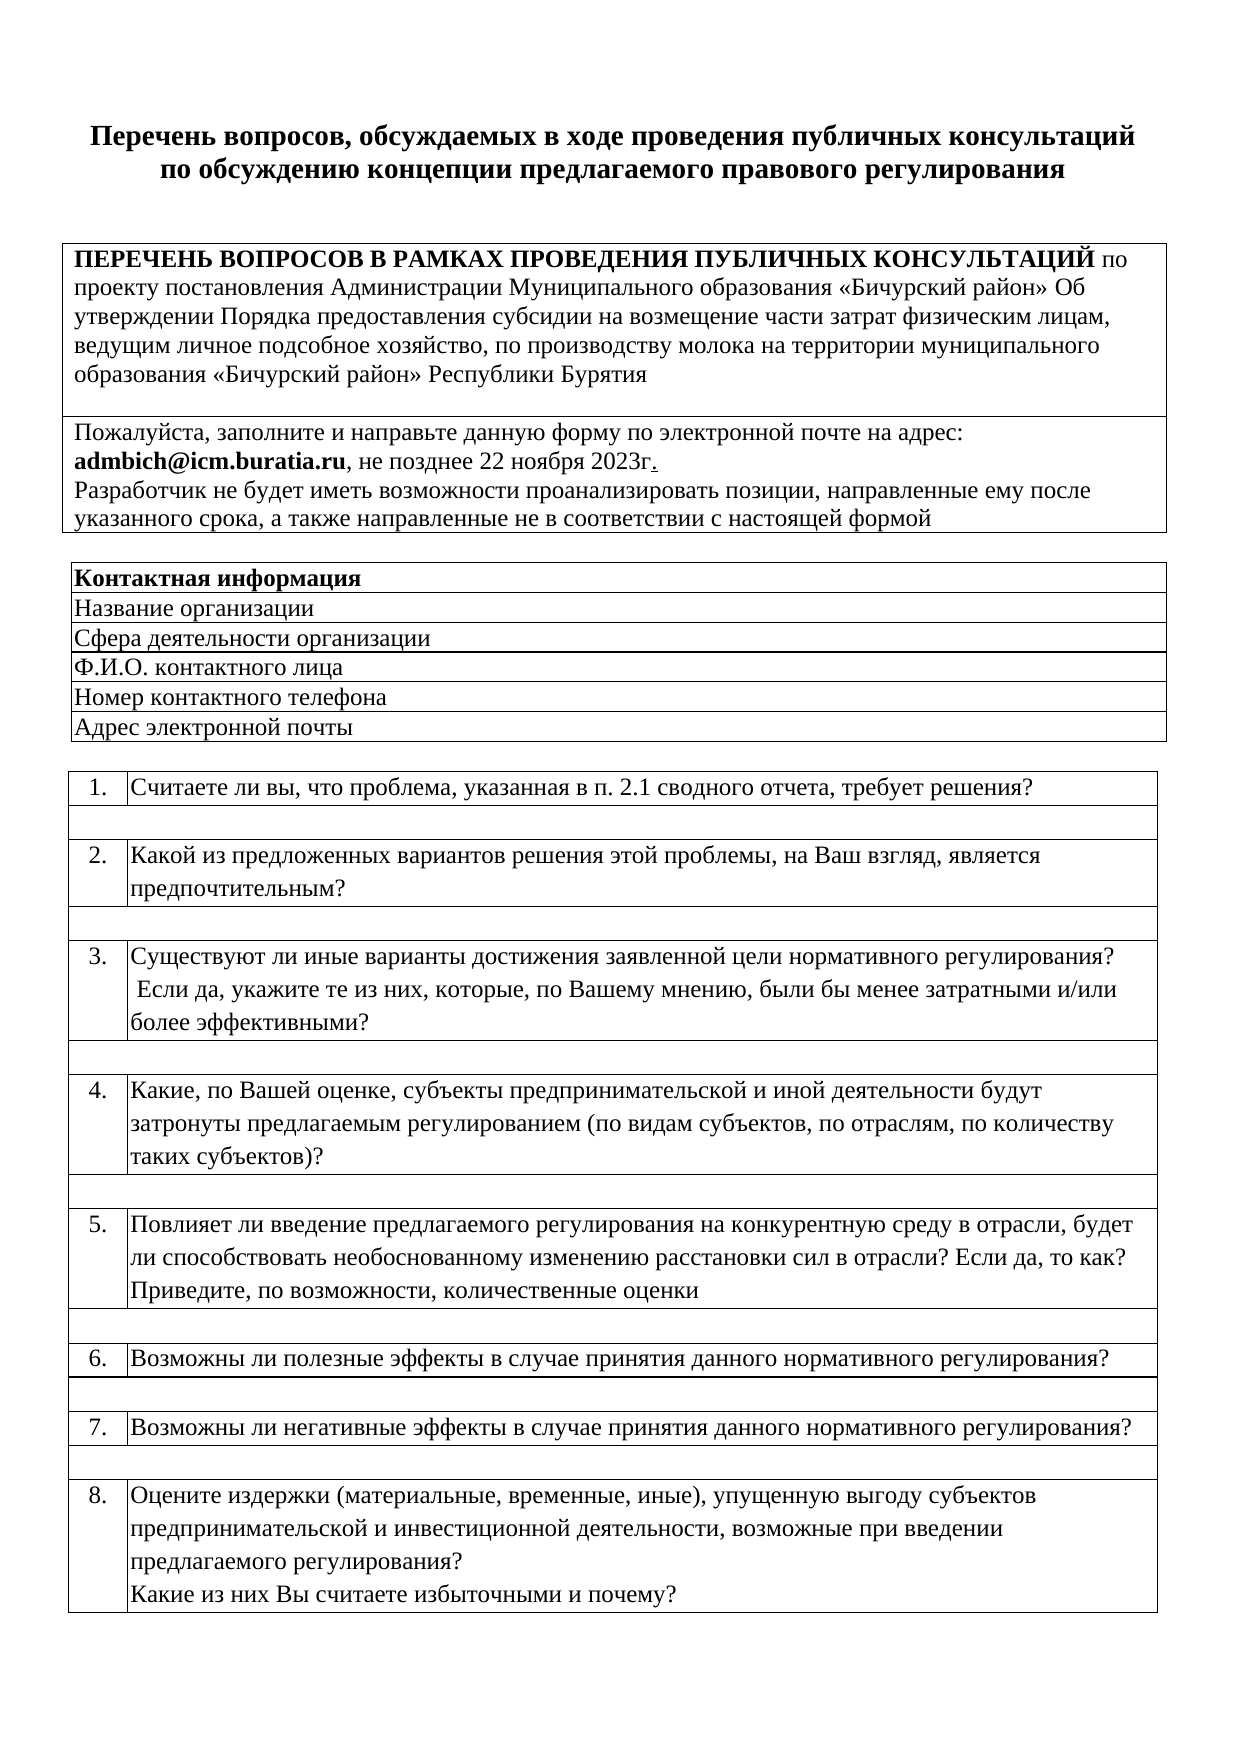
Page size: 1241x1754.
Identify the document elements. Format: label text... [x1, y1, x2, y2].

table_cell [69, 1175, 1157, 1208]
table_cell 4. [69, 1075, 127, 1174]
table_cell [69, 1041, 1157, 1074]
table_cell Ф.И.О. контактного лица [72, 653, 1166, 681]
table_cell 2. [69, 840, 127, 906]
table_cell Номер контактного телефона [72, 682, 1166, 711]
table_cell Адрес электронной почты [72, 712, 1166, 741]
table_header 1. [69, 772, 127, 805]
table_cell 3. [69, 941, 127, 1040]
text Перечень вопросов, обсуждаемых в ходе проведения публичных консультаций по обсуждению концепции предлагаемого правового регулирования [74, 118, 1152, 185]
table_header Считаете ли вы, что проблема, указанная в п. 2.1 сводного отчета, требует решения? [128, 772, 1157, 805]
table_cell Какие, по Вашей оценке, субъекты предпринимательской и иной деятельности будут затронуты предлагаемым регулированием (по видам субъектов, по отраслям, по количеству таких субъектов)? [128, 1075, 1157, 1174]
table_cell [69, 1309, 1157, 1342]
table_cell Название организации [72, 593, 1166, 622]
table_cell Возможны ли полезные эффекты в случае принятия данного нормативного регулирования? [128, 1344, 1157, 1376]
table_cell Возможны ли негативные эффекты в случае принятия данного нормативного регулирования? [128, 1412, 1157, 1444]
table_cell Сфера деятельности организации [72, 623, 1166, 651]
table_cell [69, 1378, 1157, 1411]
table_header ПЕРЕЧЕНЬ ВОПРОСОВ В РАМКАХ ПРОВЕДЕНИЯ ПУБЛИЧНЫХ КОНСУЛЬТАЦИЙ по проекту постановления Администрации Муниципального образования «Бичурский район» Об утверждении Порядка предоставления субсидии на возмещение части затрат физическим лицам, ведущим личное подсобное хозяйство, по производству молока на территории муниципального образования «Бичурский район» Республики Бурятия [63, 244, 1166, 416]
table_cell Оцените издержки (материальные, временные, иные), упущенную выгоду субъектов предпринимательской и инвестиционной деятельности, возможные при введении предлагаемого регулирования? Какие из них Вы считаете избыточными и почему? [128, 1480, 1157, 1612]
table_cell Повлияет ли введение предлагаемого регулирования на конкурентную среду в отрасли, будет ли способствовать необоснованному изменению расстановки сил в отрасли? Если да, то как? Приведите, по возможности, количественные оценки [128, 1209, 1157, 1308]
table_cell Пожалуйста, заполните и направьте данную форму по электронной почте на адрес: admbich@icm.buratia.ru, не позднее 22 ноября 2023г. Разработчик не будет иметь возможности проанализировать позиции, направленные ему после указанного срока, а также направленные не в соответствии с настоящей формой [63, 417, 1166, 532]
table_cell 6. [69, 1344, 127, 1376]
table_cell 8. [69, 1480, 127, 1612]
table_cell 7. [69, 1412, 127, 1444]
table_cell [69, 907, 1157, 940]
table_cell 5. [69, 1209, 127, 1308]
table_cell Какой из предложенных вариантов решения этой проблемы, на Ваш взгляд, является предпочтительным? [128, 840, 1157, 906]
table_header Контактная информация [72, 563, 1166, 592]
table_cell [69, 1446, 1157, 1479]
table_cell Существуют ли иные варианты достижения заявленной цели нормативного регулирования? Если да, укажите те из них, которые, по Вашему мнению, были бы менее затратными и/или более эффективными? [128, 941, 1157, 1040]
table_cell [69, 806, 1157, 839]
